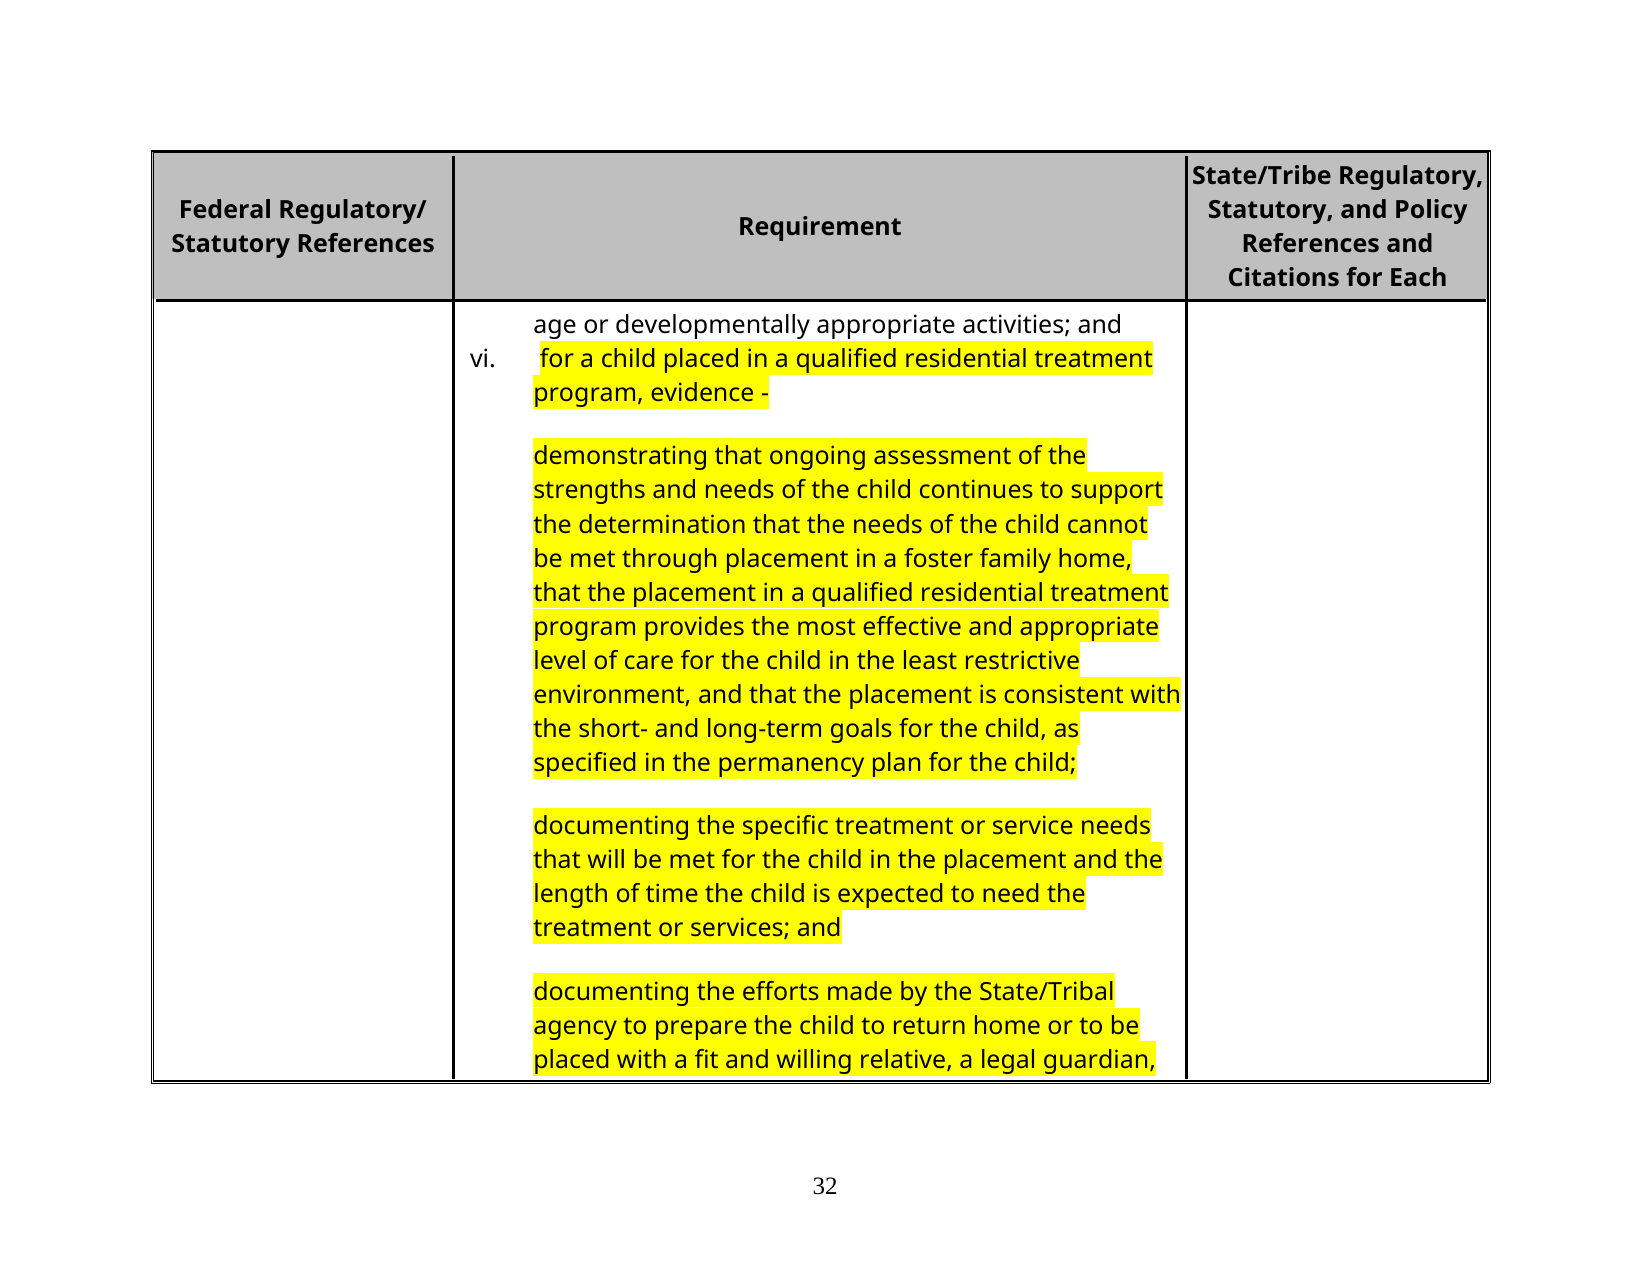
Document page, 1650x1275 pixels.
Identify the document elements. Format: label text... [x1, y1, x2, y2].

table_header State/Tribe Regulatory, Statutory, and Policy References and Citations for Each [1186, 153, 1487, 299]
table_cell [1186, 299, 1487, 1080]
table_header Requirement [453, 153, 1186, 299]
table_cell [453, 302, 1186, 1080]
table_header Federal Regulatory/ Statutory References [154, 153, 453, 299]
table_cell 475(5)(B) 475A(c)(4) [154, 299, 453, 1080]
